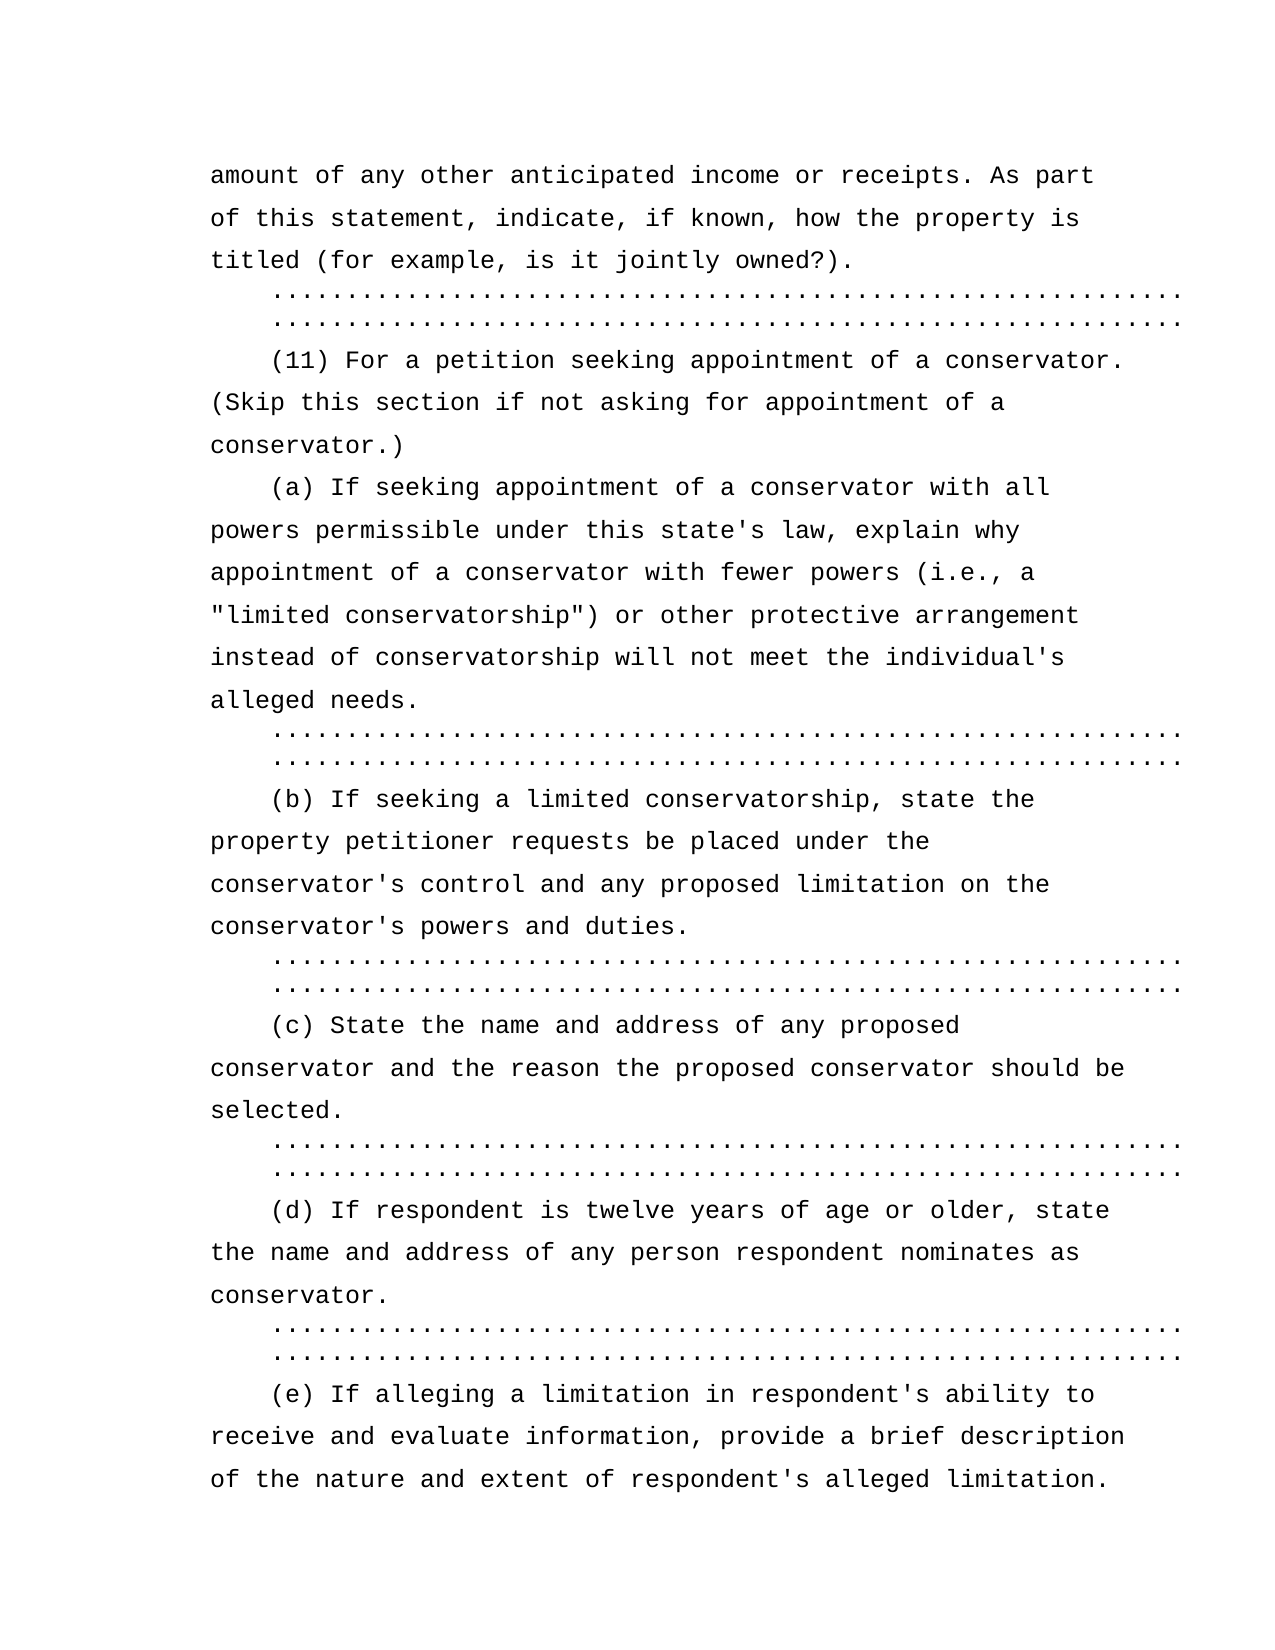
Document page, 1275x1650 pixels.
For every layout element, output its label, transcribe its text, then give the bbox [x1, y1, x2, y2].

text (11) For a petition seeking appointment of a conservator. (Skip this section if not asking for appointment of a conservator.) [210, 334, 1125, 462]
text (c) State the name and address of any proposed conservator and the reason the proposed conservator should be selected. [210, 1000, 1125, 1127]
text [210, 150, 1125, 277]
text (d) If respondent is twelve years of age or older, state the name and address of any person respondent nominates as conservator. [210, 1184, 1125, 1312]
text (b) If seeking a limited conservatorship, state the property petitioner requests be placed under the conservator's control and any proposed limitation on the conservator's powers and duties. [210, 773, 1125, 943]
text (a) If seeking appointment of a conservator with all powers permissible under this state's law, explain why appointment of a conservator with fewer powers (i.e., a "limited conservatorship") or other protective arrangement instead of conservatorship will not meet the individual's alleged needs. [210, 462, 1125, 717]
text (e) If alleging a limitation in respondent's ability to receive and evaluate information, provide a brief description of the nature and extent of respondent's alleged limitation. [210, 1368, 1125, 1496]
